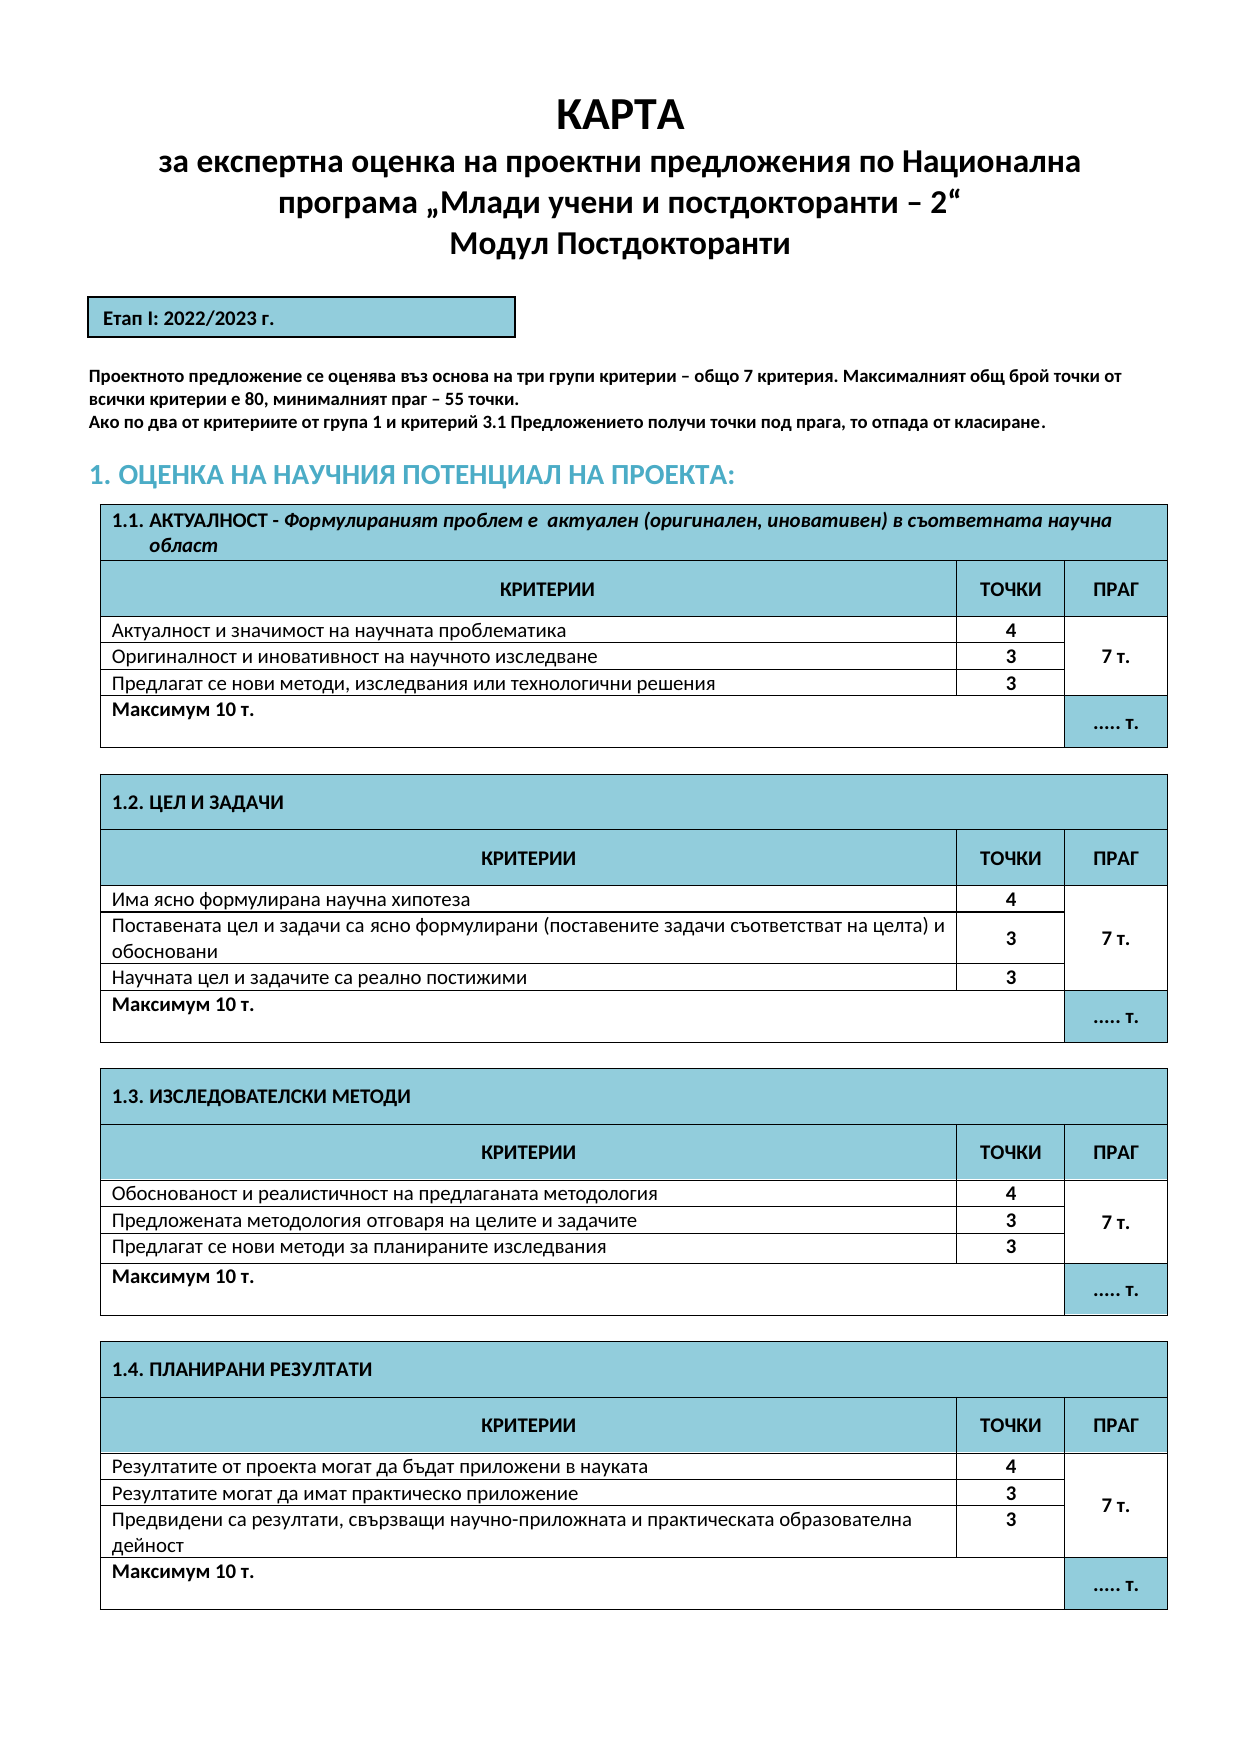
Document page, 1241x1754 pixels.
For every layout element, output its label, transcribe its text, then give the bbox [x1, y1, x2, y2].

table_cell Има ясно формулирана научна хипотеза [101, 886, 956, 911]
table_cell 3 [957, 1234, 1064, 1263]
table_header ПЛАНИРАНИ РЕЗУЛТАТИ [101, 1342, 1167, 1397]
text за експертна оценка на проектни предложения по Национална програма „Млади учени и постдокторанти – 2“ [89, 141, 1152, 222]
table_header АКТУАЛНОСТ - Формулираният проблем e актуален (оригинален, иновативен) в съответната научна област [101, 505, 1167, 560]
table_cell Максимум 10 т. [101, 1558, 1064, 1609]
table_cell 3 [957, 1480, 1064, 1505]
table_cell ..... т. [1065, 1264, 1167, 1314]
text Проектното предложение се оценява въз основа на три групи критерии – общо 7 критерия. Максималният общ брой точки от всички критерии е 80, минималният праг – 55 точки. [89, 364, 1152, 410]
table_cell Актуалност и значимост на научната проблематика [101, 617, 956, 642]
table_cell Резултатите от проекта могат да бъдат приложени в науката [101, 1454, 956, 1479]
table_cell Предлагат се нови методи за планираните изследвания [101, 1234, 956, 1263]
table_cell Научната цел и задачите са реално постижими [101, 964, 956, 990]
table_cell ТОЧКИ [957, 830, 1064, 885]
table_cell 3 [957, 1506, 1064, 1557]
table_cell Максимум 10 т. [101, 991, 1064, 1042]
table_cell Максимум 10 т. [101, 1264, 1064, 1314]
text Ако по два от критериите от група 1 и критерий 3.1 Предложението получи точки под прага, то отпада от класиране. [89, 410, 1152, 433]
table_cell 4 [957, 1454, 1064, 1479]
table_cell 7 т. [1065, 886, 1167, 990]
text Модул Постдокторанти [89, 222, 1152, 263]
table_cell ..... т. [1065, 696, 1167, 747]
table_cell КРИТЕРИИ [101, 830, 956, 885]
list ОЦЕНКА НА НАУЧНИЯ ПОТЕНЦИАЛ НА ПРОЕКТА: [89, 456, 1152, 492]
table_cell 7 т. [1065, 1454, 1167, 1557]
table_cell 4 [957, 617, 1064, 642]
table_cell 7 т. [1065, 1181, 1167, 1263]
table_cell ПРАГ [1065, 561, 1167, 616]
table_cell ТОЧКИ [957, 561, 1064, 616]
table_cell КРИТЕРИИ [101, 1398, 956, 1452]
table_cell 3 [957, 670, 1064, 695]
table_cell КРИТЕРИИ [101, 1125, 956, 1179]
table_cell ..... т. [1065, 991, 1167, 1042]
table_cell Поставената цел и задачи са ясно формулирани (поставените задачи съответстват на целта) и обосновани [101, 913, 956, 963]
table_cell КРИТЕРИИ [101, 561, 956, 616]
table_cell ПРАГ [1065, 1125, 1167, 1179]
table_cell 3 [957, 643, 1064, 669]
subtitle карта [89, 84, 1152, 141]
table_cell 3 [957, 913, 1064, 963]
table_cell ТОЧКИ [957, 1125, 1064, 1179]
table_cell ПРАГ [1065, 830, 1167, 885]
table_cell Обоснованост и реалистичност на предлаганата методология [101, 1181, 956, 1206]
table_cell Оригиналност и иновативност на научното изследване [101, 643, 956, 669]
table_header ИЗСЛЕДОВАТЕЛСКИ МЕТОДИ [101, 1069, 1167, 1124]
table_cell Резултатите могат да имат практическо приложение [101, 1480, 956, 1505]
table_cell Максимум 10 т. [101, 696, 1064, 747]
table_cell 4 [957, 886, 1064, 911]
table_cell 4 [957, 1181, 1064, 1206]
table_cell Предлагат се нови методи, изследвания или технологични решения [101, 670, 956, 695]
table_cell ТОЧКИ [957, 1398, 1064, 1452]
table_cell Предвидени са резултати, свързващи научно-приложната и практическата образователна дейност [101, 1506, 956, 1557]
table_cell 3 [957, 1207, 1064, 1232]
table_cell Предложената методология отговаря на целите и задачите [101, 1207, 956, 1232]
table_cell ..... т. [1065, 1558, 1167, 1609]
table_cell 3 [957, 964, 1064, 990]
table_cell 7 т. [1065, 617, 1167, 695]
table_header ЦЕЛ И ЗАДАЧИ [101, 775, 1167, 829]
table_cell ПРАГ [1065, 1398, 1167, 1452]
